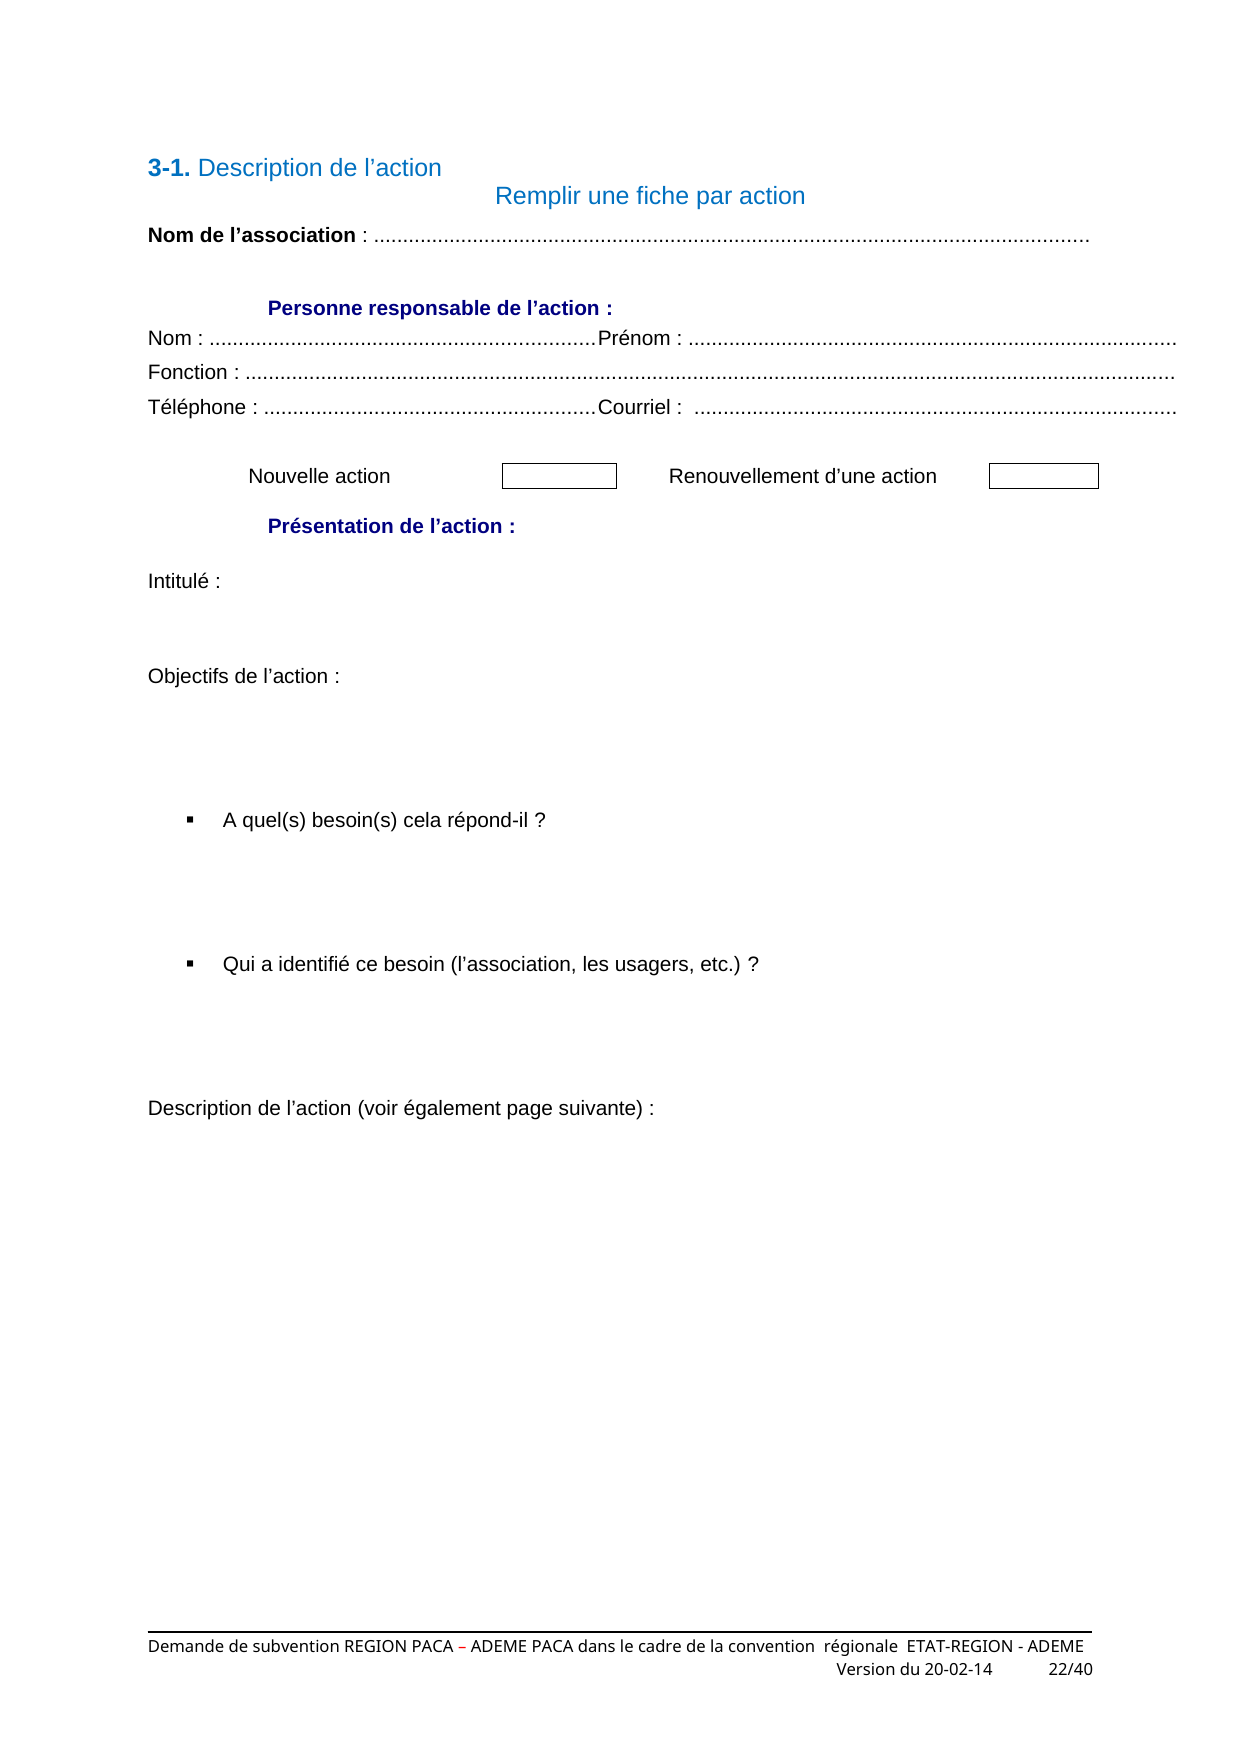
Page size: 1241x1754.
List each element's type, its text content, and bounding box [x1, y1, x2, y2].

list A quel(s) besoin(s) cela répond-il ? [185, 808, 1092, 832]
text Fonction : [148, 360, 1138, 384]
text Description de l’action (voir également page suivante) : [148, 1096, 1092, 1120]
table_header [503, 464, 616, 488]
table_header 3-1. Description de l’action Remplir une fiche par action [140, 153, 1160, 210]
table_header [990, 464, 1098, 488]
table_header Renouvellement d’une action [617, 463, 989, 488]
list Présentation de l’action : [148, 514, 1092, 538]
text Objectifs de l’action : [148, 664, 1092, 688]
text Téléphone : Courriel : [148, 394, 1138, 418]
list Personne responsable de l’action : [148, 296, 1092, 319]
text Nom de l’association : [148, 223, 1092, 247]
text Nom : Prénom : [148, 326, 1138, 350]
text Intitulé : [148, 568, 1092, 592]
table_header Nouvelle action [136, 463, 502, 488]
list Qui a identifié ce besoin (l’association, les usagers, etc.) ? [185, 952, 1092, 976]
